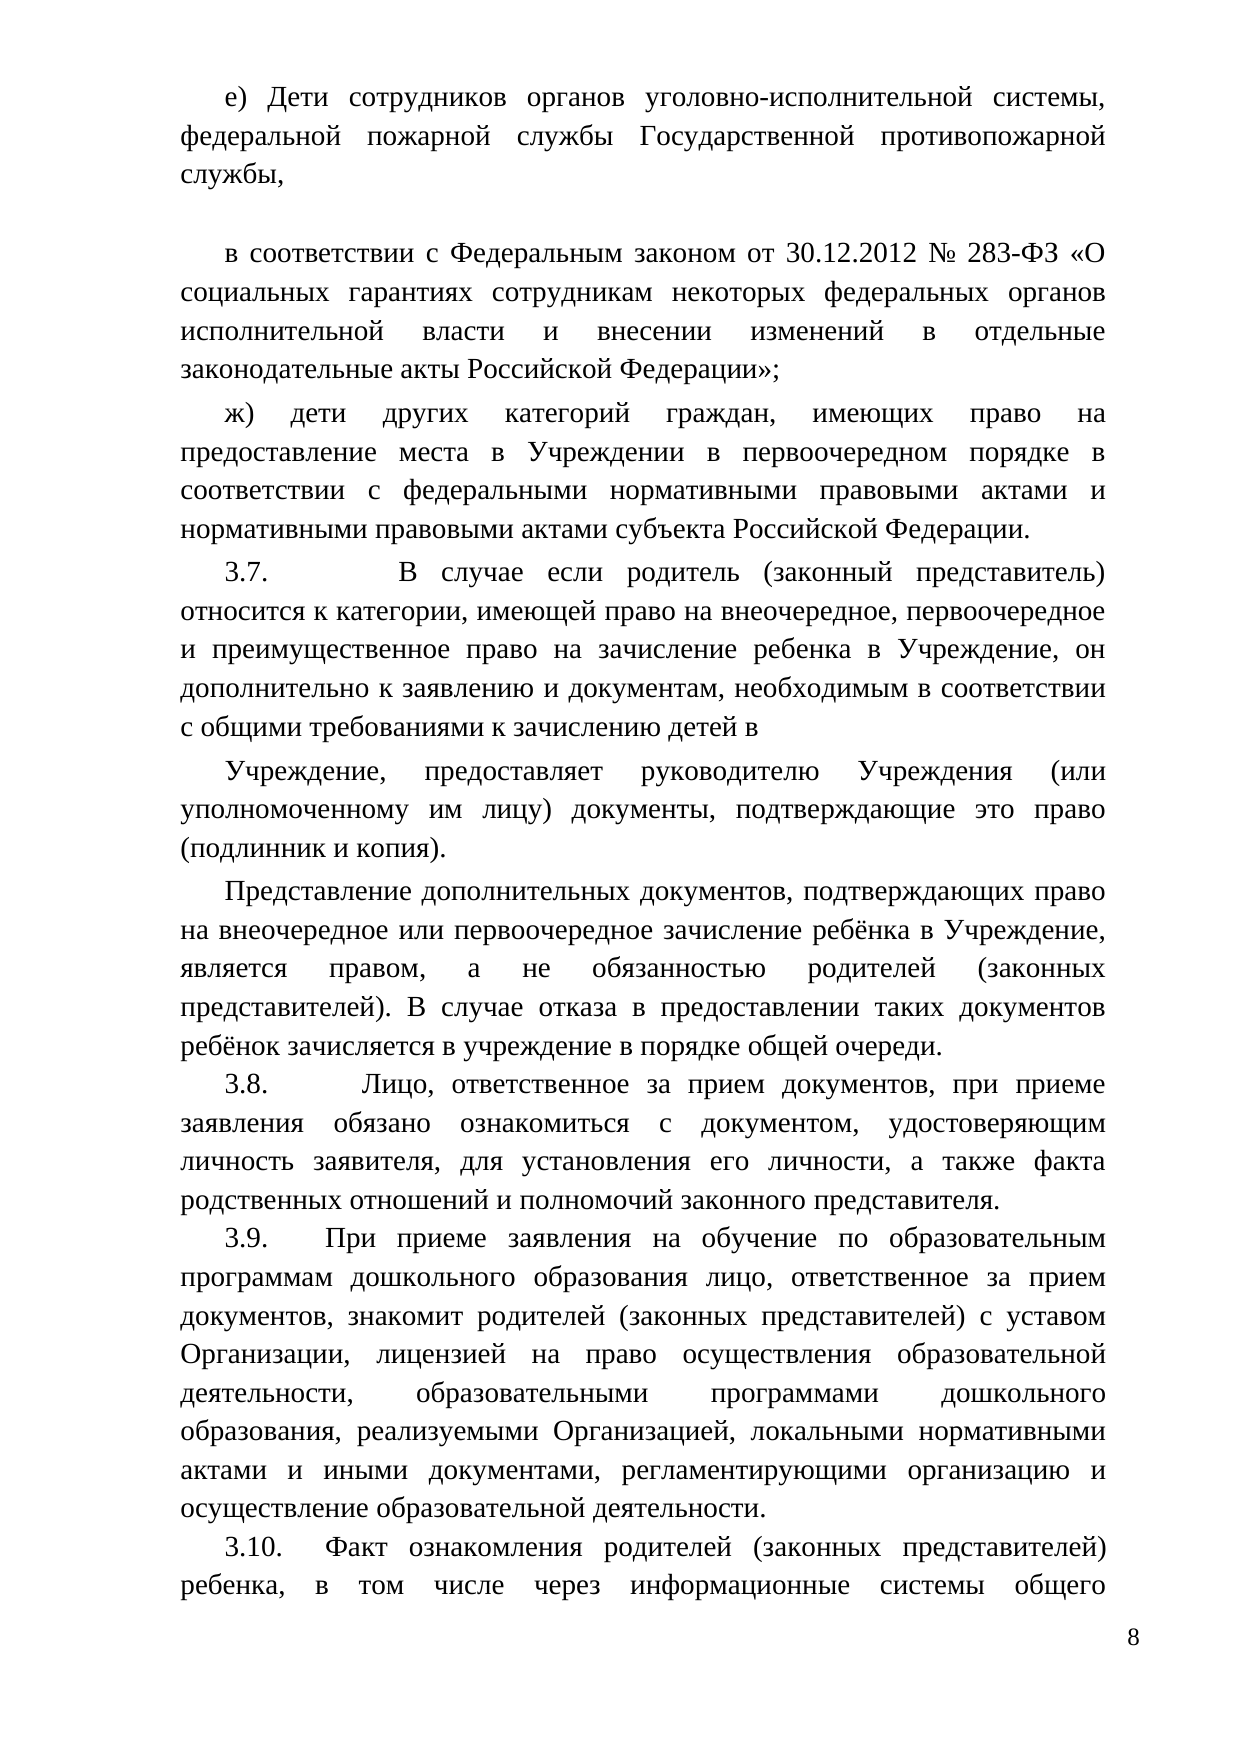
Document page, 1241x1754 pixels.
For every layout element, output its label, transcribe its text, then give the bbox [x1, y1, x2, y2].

text е) Дети сотрудников органов уголовно-исполнительной системы, федеральной пожарной службы Государственной противопожарной службы, [180, 79, 1106, 190]
text Учреждение, предоставляет руководителю Учреждения (или уполномоченному им лицу) документы, подтверждающие это право (подлинник и копия). [180, 753, 1106, 863]
text Представление дополнительных документов, подтверждающих право на внеочередное или первоочередное зачисление ребёнка в Учреждение, является правом, а не обязанностью родителей (законных представителей). В случае отказа в предоставлении таких документов ребёнок зачисляется в учреждение в порядке общей очереди. [180, 873, 1106, 1061]
text ж) дети других категорий граждан, имеющих право на предоставление места в Учреждении в первоочередном порядке в соответствии с федеральными нормативными правовыми актами и нормативными правовыми актами субъекта Российской Федерации. [180, 395, 1106, 544]
list Лицо, ответственное за прием документов, при приеме заявления обязано ознакомиться с документом, удостоверяющим личность заявителя, для установления его личности, а также факта родственных отношений и полномочий законного представителя. [180, 1066, 1106, 1216]
list При приеме заявления на обучение по образовательным программам дошкольного образования лицо, ответственное за прием документов, знакомит родителей (законных представителей) с уставом Организации, лицензией на право осуществления образовательной деятельности, образовательными программами дошкольного образования, реализуемыми Организацией, локальными нормативными актами и иными документами, регламентирующими организацию и осуществление образовательной деятельности. [180, 1221, 1106, 1524]
text 3.7. В случае если родитель (законный представитель) относится к категории, имеющей право на внеочередное, первоочередное и преимущественное право на зачисление ребенка в Учреждение, он дополнительно к заявлению и документам, необходимым в соответствии с общими требованиями к зачислению детей в [180, 554, 1106, 742]
text в соответствии с Федеральным законом от 30.12.2012 № 283-ФЗ «О социальных гарантиях сотрудникам некоторых федеральных органов исполнительной власти и внесении изменений в отдельные законодательные акты Российской Федерации»; [180, 236, 1106, 385]
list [180, 1529, 1107, 1601]
